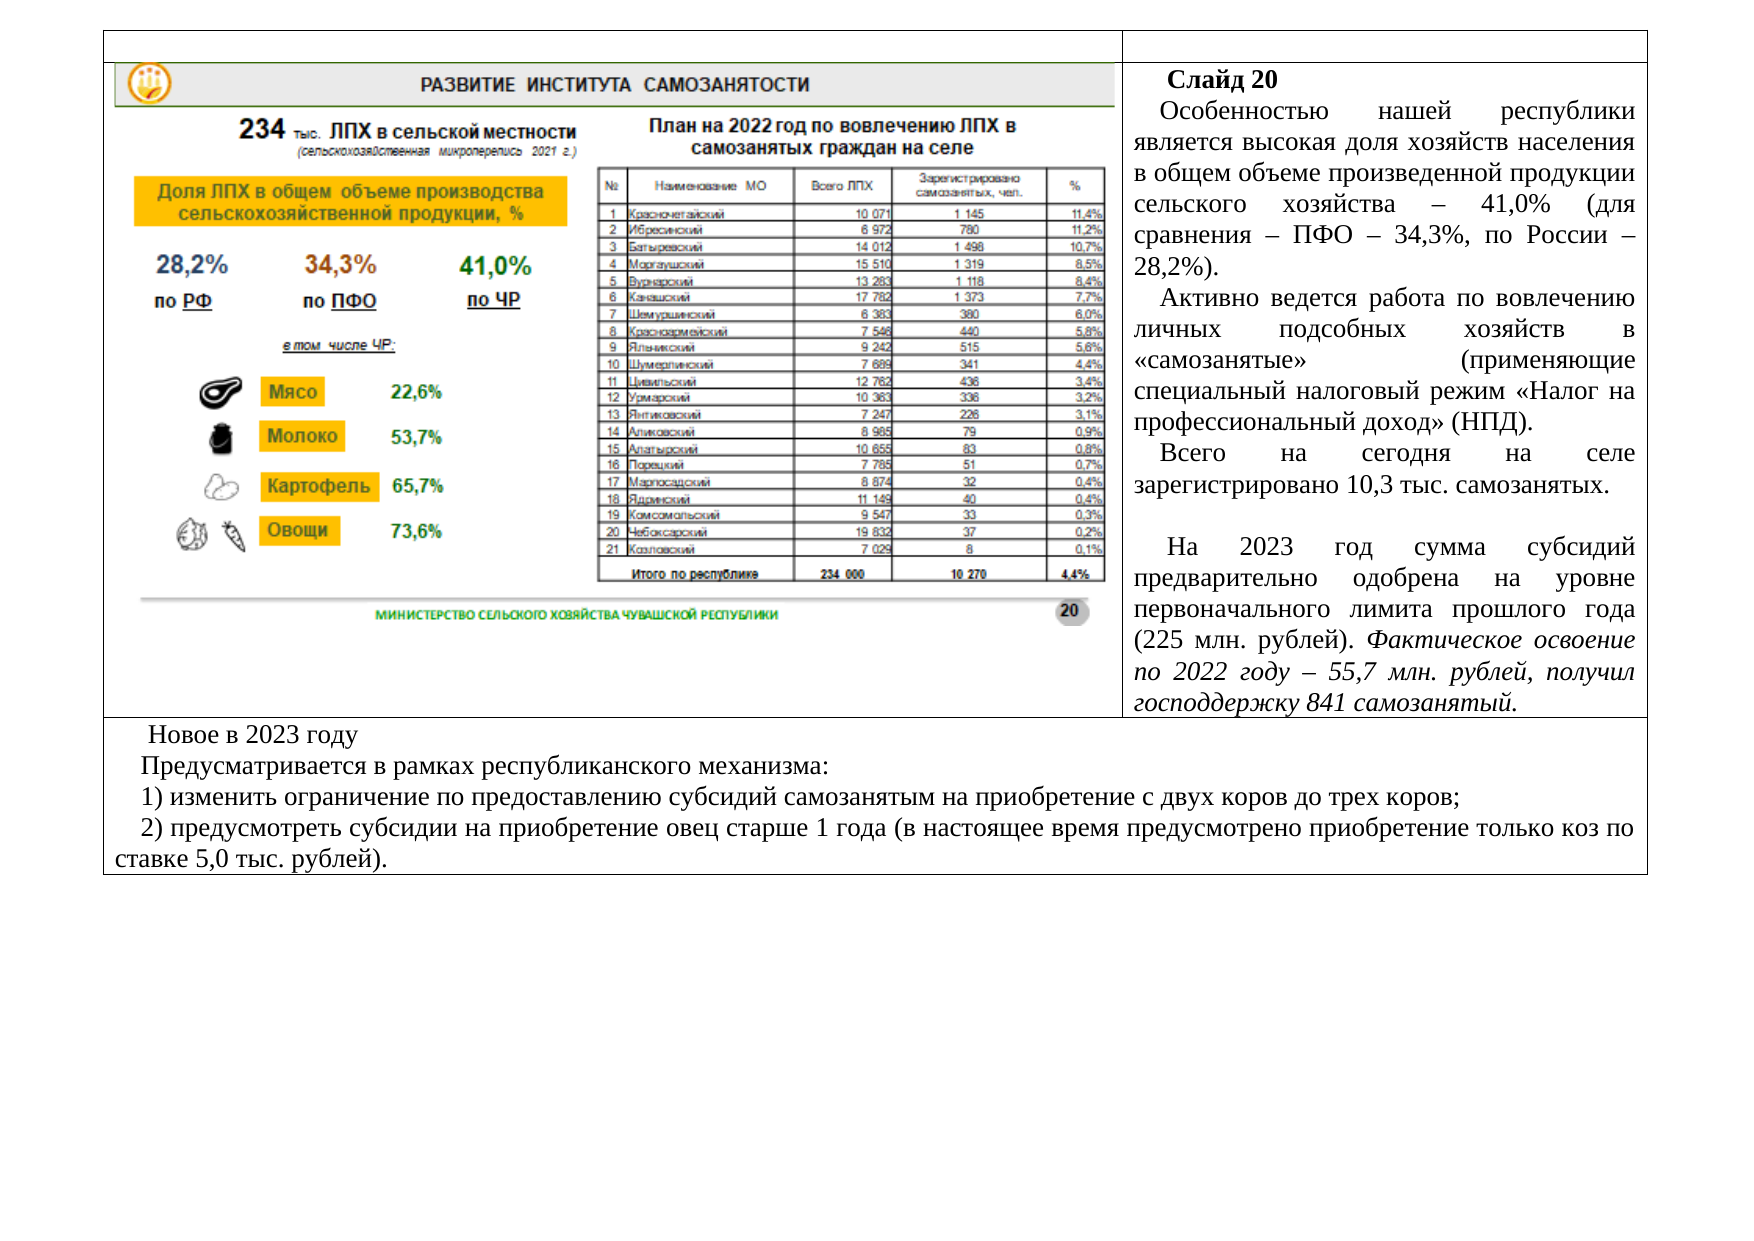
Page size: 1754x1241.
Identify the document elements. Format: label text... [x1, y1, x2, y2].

table_cell Слайд 20 Особенностью нашей республики является высокая доля хозяйств населения в общем объеме произведенной продукции сельского хозяйства – 41,0% (для сравнения – ПФО – 34,3%, по России – 28,2%). Активно ведется работа по вовлечению личных подсобных хозяйств в «самозанятые» (применяющие специальный налоговый режим «Налог на профессиональный доход» (НПД). Всего на сегодня на селе зарегистрировано 10,3 тыс. самозанятых. На 2023 год сумма субсидий предварительно одобрена на уровне первоначального лимита прошлого года (225 млн. рублей). Фактическое освоение по 2022 году – 55,7 млн. рублей, получил господдержку 841 самозанятый. [1123, 63, 1647, 717]
picture [114, 62, 1115, 626]
table_cell [1123, 31, 1647, 62]
table_cell [104, 63, 1122, 717]
table_cell [104, 31, 1122, 62]
table_cell Новое в 2023 году Предусматривается в рамках республиканского механизма: 1) изменить ограничение по предоставлению субсидий самозанятым на приобретение с двух коров до трех коров; 2) предусмотреть субсидии на приобретение овец старше 1 года (в настоящее время предусмотрено приобретение только коз по ставке 5,0 тыс. рублей). [104, 718, 1647, 874]
